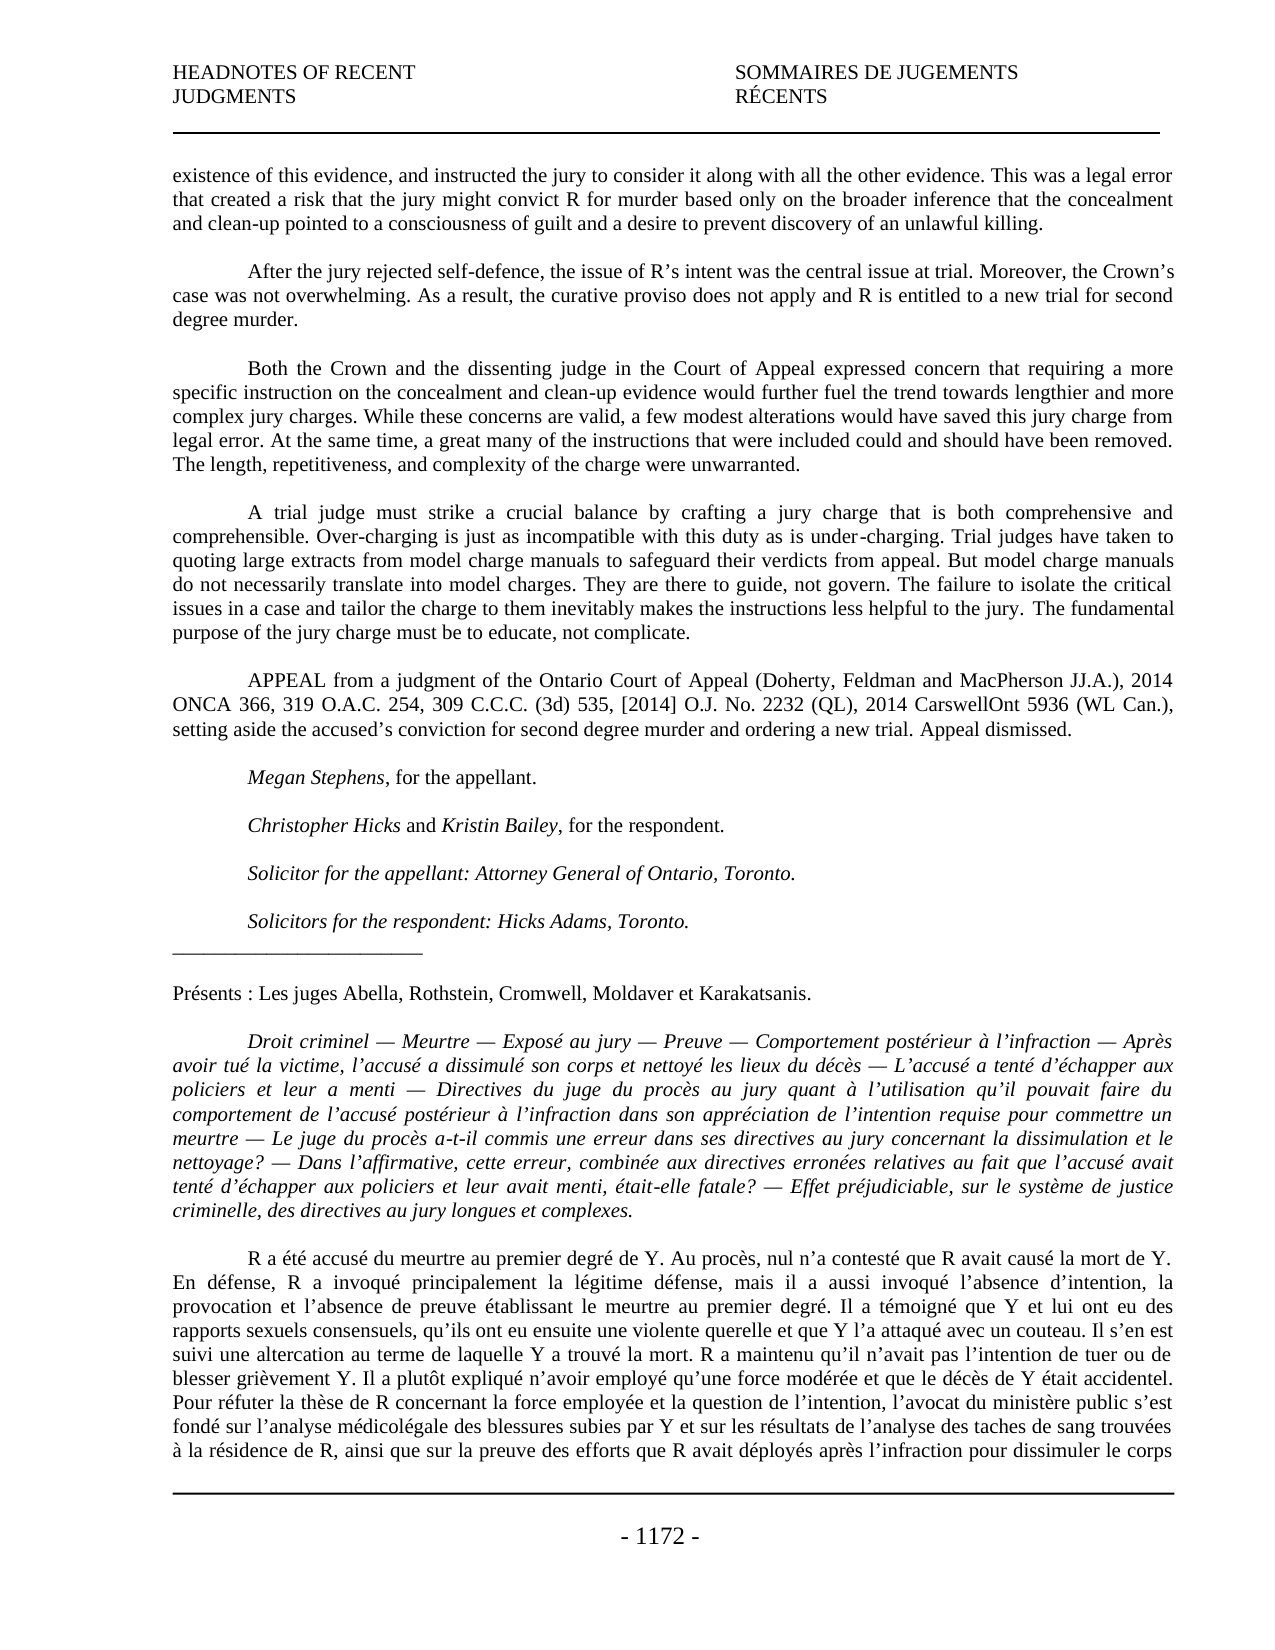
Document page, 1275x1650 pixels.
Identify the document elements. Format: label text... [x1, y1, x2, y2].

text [172, 163, 1174, 235]
text Droit criminel — Meurtre — Exposé au jury — Preuve — Comportement postérieur à l’infraction — Après avoir tué la victime, l’accusé a dissimulé son corps et nettoyé les lieux du décès — L’accusé a tenté d’échapper aux policiers et leur a menti — Directives du juge du procès au jury quant à l’utilisation qu’il pouvait faire du comportement de l’accusé postérieur à l’infraction dans son appréciation de l’intention requise pour commettre un meurtre — Le juge du procès a-t-il commis une erreur dans ses directives au jury concernant la dissimulation et le nettoyage? — Dans l’affirmative, cette erreur, combinée aux directives erronées relatives au fait que l’accusé avait tenté d’échapper aux policiers et leur avait menti, était-elle fatale? — Effet préjudiciable, sur le système de justice criminelle, des directives au jury longues et complexes. [172, 1029, 1174, 1222]
text After the jury rejected self-defence, the issue of R’s intent was the central issue at trial. Moreover, the Crown’s case was not overwhelming. As a result, the curative proviso does not apply and R is entitled to a new trial for second degree murder. [172, 259, 1174, 331]
text A trial judge must strike a crucial balance by crafting a jury charge that is both comprehensive and comprehensible. Over-charging is just as incompatible with this duty as is under-charging. Trial judges have taken to quoting large extracts from model charge manuals to safeguard their verdicts from appeal. But model charge manuals do not necessarily translate into model charges. They are there to guide, not govern. The failure to isolate the critical issues in a case and tailor the charge to them inevitably makes the instructions less helpful to the jury. The fundamental purpose of the jury charge must be to educate, not complicate. [172, 500, 1174, 644]
text Solicitor for the appellant: Attorney General of Ontario, Toronto. [172, 861, 1174, 885]
text Megan Stephens, for the appellant. [172, 764, 1174, 789]
text Both the Crown and the dissenting judge in the Court of Appeal expressed concern that requiring a more specific instruction on the concealment and clean-up evidence would further fuel the trend towards lengthier and more complex jury charges. While these concerns are valid, a few modest alterations would have saved this jury charge from legal error. At the same time, a great many of the instructions that were included could and should have been removed. The length, repetitiveness, and complexity of the charge were unwarranted. [172, 356, 1174, 476]
text Christopher Hicks and Kristin Bailey, for the respondent. [172, 813, 1174, 837]
text Présents : Les juges Abella, Rothstein, Cromwell, Moldaver et Karakatsanis. [172, 981, 1174, 1005]
text ________________________ [172, 933, 1174, 957]
text APPEAL from a judgment of the Ontario Court of Appeal (Doherty, Feldman and MacPherson JJ.A.), 2014 ONCA 366, 319 O.A.C. 254, 309 C.C.C. (3d) 535, [2014] O.J. No. 2232 (QL), 2014 CarswellOnt 5936 (WL Can.), setting aside the accused’s conviction for second degree murder and ordering a new trial. Appeal dismissed. [172, 668, 1174, 741]
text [172, 1246, 1174, 1462]
text Solicitors for the respondent: Hicks Adams, Toronto. [172, 909, 1174, 933]
